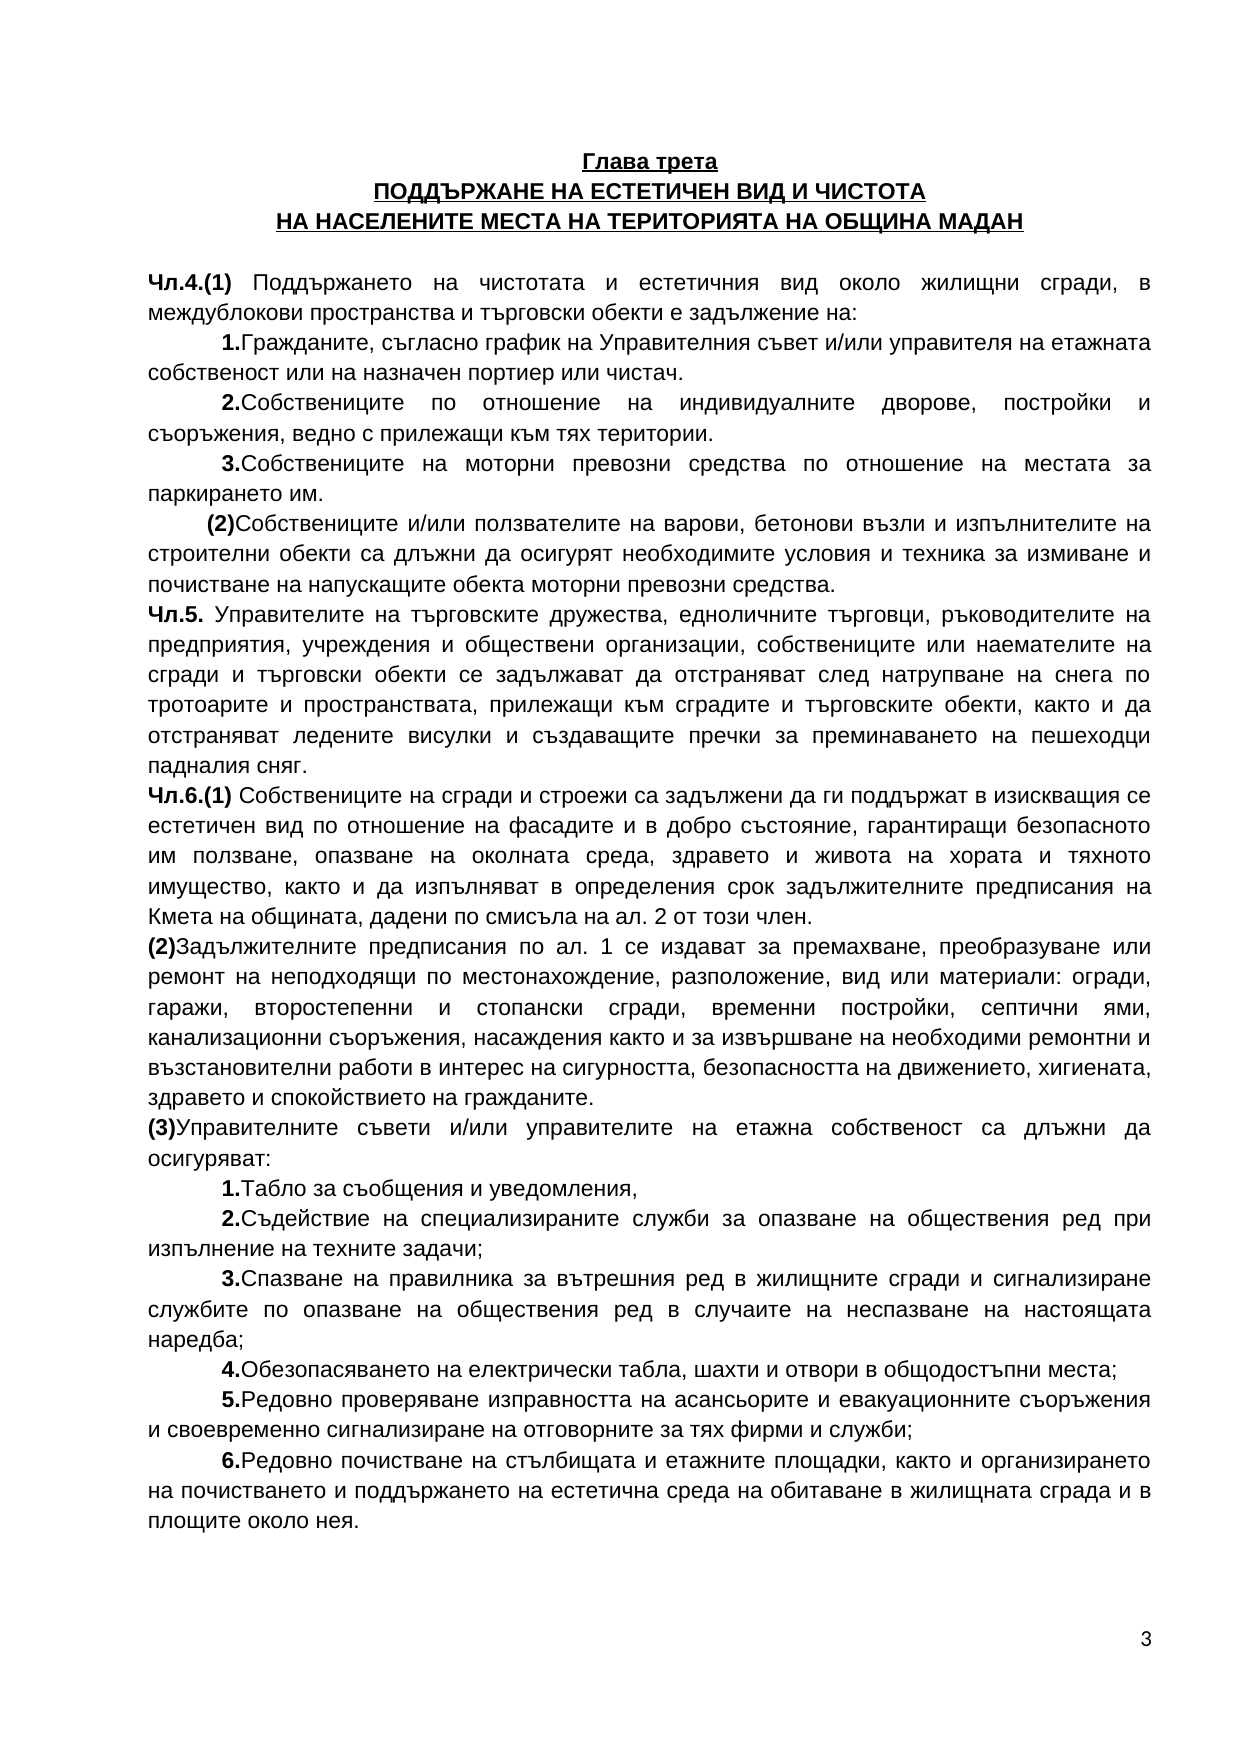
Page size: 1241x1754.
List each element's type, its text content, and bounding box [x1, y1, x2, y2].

text 3.Собствениците на моторни превозни средства по отношение на местата за паркирането им. [148, 450, 1152, 506]
text 2.Съдействие на специализираните служби за опазване на обществения ред при изпълнение на техните задачи; [148, 1205, 1152, 1261]
text (3)Управителните съвети и/или управителите на етажна собственост са длъжни да осигуряват: [148, 1114, 1152, 1171]
text (2)Собствениците и/или ползвателите на варови, бетонови възли и изпълнителите на строителни обекти са длъжни да осигурят необходимите условия и техника за измиване и почистване на напускащите обекта моторни превозни средства. [148, 510, 1152, 597]
text ПОДДЪРЖАНЕ НА ЕСТЕТИЧЕН ВИД И ЧИСТОТА [148, 178, 1152, 204]
text Чл.5. Управителите на търговските дружества, едноличните търговци, ръководителите на предприятия, учреждения и обществени организации, собствениците или наемателите на сгради и търговски обекти се задължават да отстраняват след натрупване на снега по тротоарите и пространствата, прилежащи към сградите и търговските обекти, както и да отстраняват ледените висулки и създаващите пречки за преминаването на пешеходци падналия сняг. [148, 601, 1152, 778]
text Чл.4.(1) Поддържането на чистотата и естетичния вид около жилищни сгради, в междублокови пространства и търговски обекти е задължение на: [148, 268, 1152, 325]
text Чл.6.(1) Собствениците на сгради и строежи са задължени да ги поддържат в изискващия се естетичен вид по отношение на фасадите и в добро състояние, гарантиращи безопасното им ползване, опазване на околната среда, здравето и живота на хората и тяхното имущество, както и да изпълняват в определения срок задължителните предписания на Кмета на общината, дадени по смисъла на ал. 2 от този член. [148, 782, 1152, 929]
text Глава трета [148, 148, 1152, 174]
text 3.Спазване на правилника за вътрешния ред в жилищните сгради и сигнализиране службите по опазване на обществения ред в случаите на неспазване на настоящата наредба; [148, 1265, 1152, 1352]
text 4.Обезопасяването на електрически табла, шахти и отвори в общодостъпни места; [148, 1356, 1152, 1382]
text (2)Задължителните предписания по ал. 1 се издават за премахване, преобразуване или ремонт на неподходящи по местонахождение, разположение, вид или материали: огради, гаражи, второстепенни и стопански сгради, временни постройки, септични ями, канализационни съоръжения, насаждения както и за извършване на необходими ремонтни и възстановителни работи в интерес на сигурността, безопасността на движението, хигиената, здравето и спокойствието на гражданите. [148, 933, 1152, 1110]
text 2.Собствениците по отношение на индивидуалните дворове, постройки и съоръжения, ведно с прилежащи към тях територии. [148, 389, 1152, 446]
text 6.Редовно почистване на стълбищата и етажните площадки, както и организирането на почистването и поддържането на естетична среда на обитаване в жилищната сграда и в площите около нея. [148, 1447, 1152, 1533]
text НА НАСЕЛЕНИТЕ МЕСТА НА ТЕРИТОРИЯТА НА ОБЩИНА МАДАН [148, 208, 1152, 234]
text 5.Редовно проверяване изправността на асансьорите и евакуационните съоръжения и своевременно сигнализиране на отговорните за тях фирми и служби; [148, 1386, 1152, 1443]
text 1.Гражданите, съгласно график на Управителния съвет и/или управителя на етажната собственост или на назначен портиер или чистач. [148, 329, 1152, 385]
text 1.Табло за съобщения и уведомления, [148, 1175, 1152, 1201]
